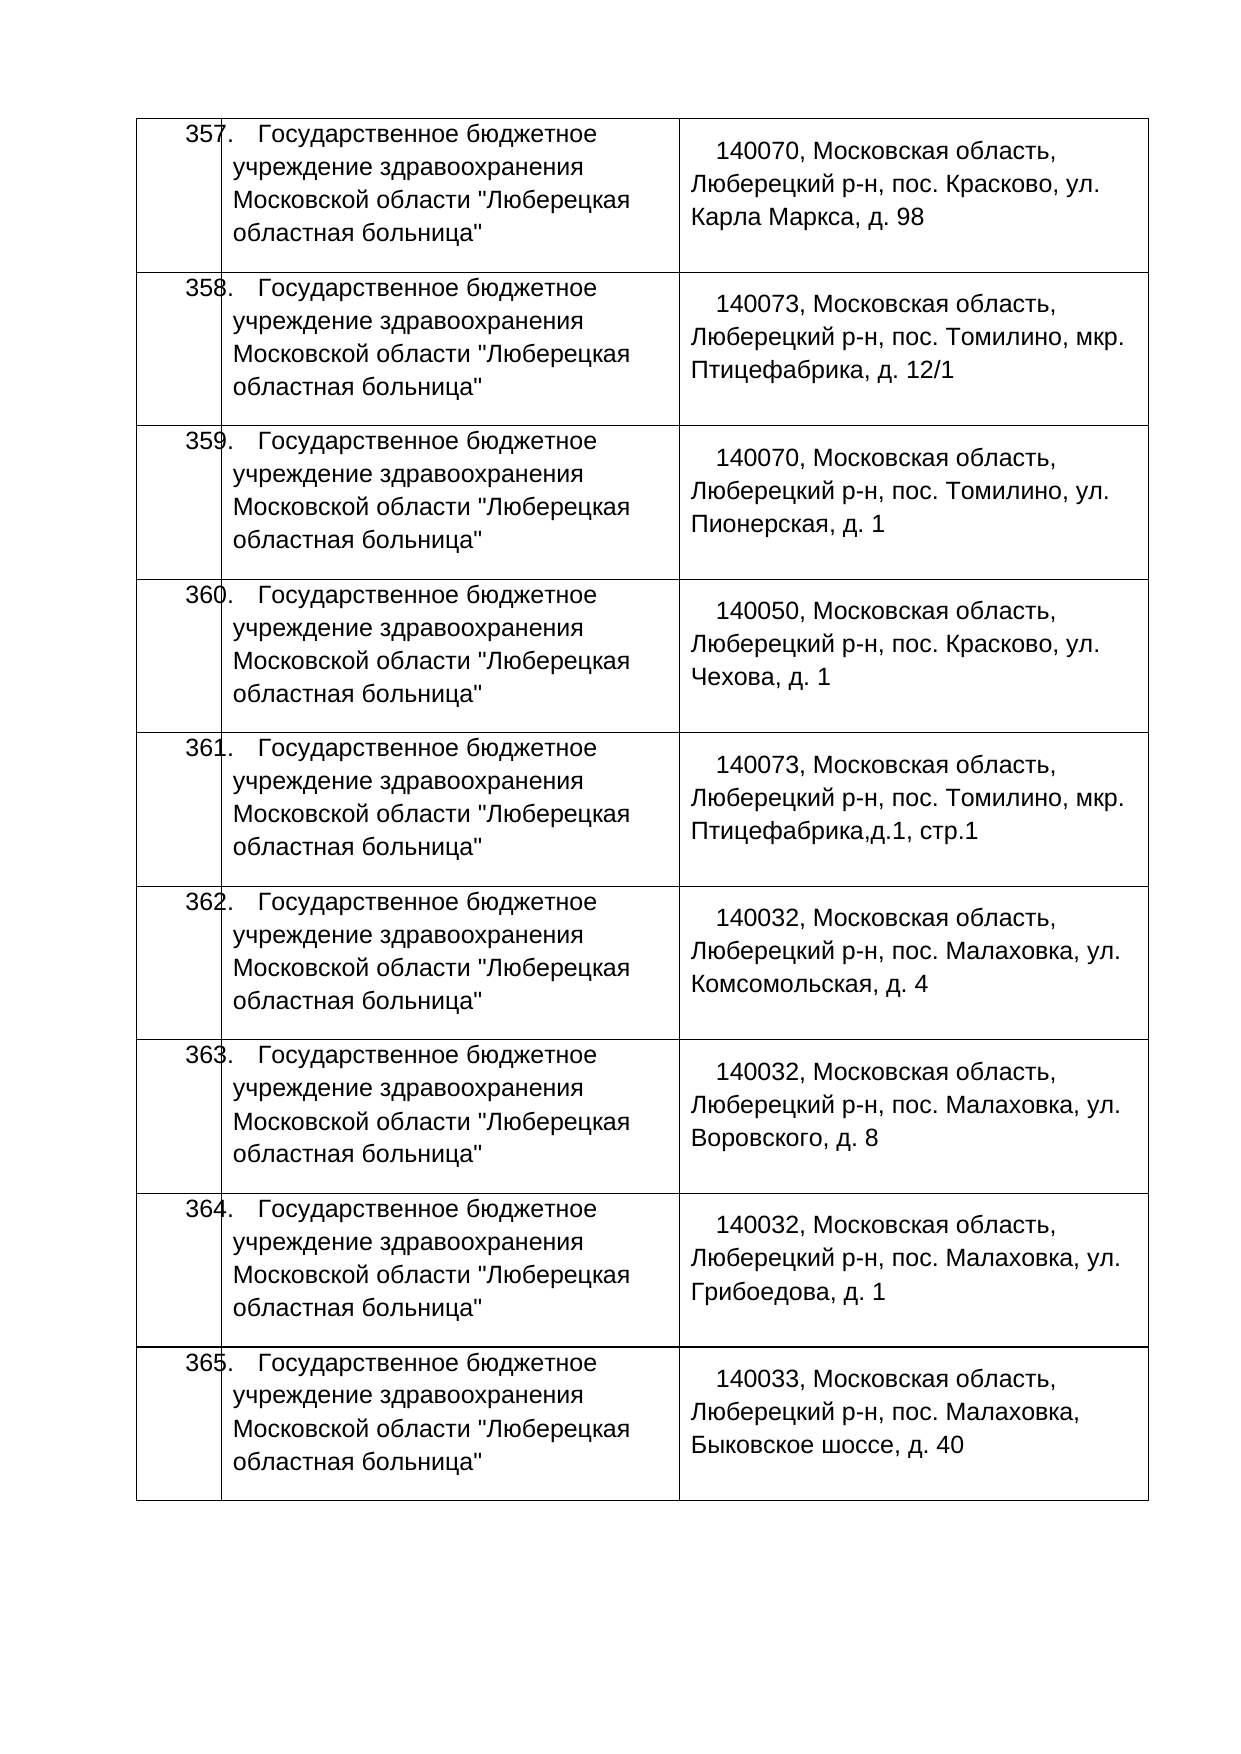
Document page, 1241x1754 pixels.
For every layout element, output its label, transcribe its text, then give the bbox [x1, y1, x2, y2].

table_cell [137, 1040, 221, 1193]
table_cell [222, 1348, 679, 1500]
table_cell Государственное бюджетное учреждение здравоохранения Московской области "Люберецкая областная больница" [222, 426, 679, 579]
table_cell 140032, Московская область, Люберецкий р-н, пос. Малаховка, ул. Воровского, д. 8 [680, 1040, 1148, 1193]
table_cell Государственное бюджетное учреждение здравоохранения Московской области "Люберецкая областная больница" [222, 580, 679, 732]
table_cell [137, 580, 221, 732]
table_cell Государственное бюджетное учреждение здравоохранения Московской области "Люберецкая областная больница" [222, 1194, 679, 1346]
table_cell 140073, Московская область, Люберецкий р-н, пос. Томилино, мкр. Птицефабрика, д. 12/1 [680, 273, 1148, 425]
table_cell 140070, Московская область, Люберецкий р-н, пос. Томилино, ул. Пионерская, д. 1 [680, 426, 1148, 579]
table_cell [222, 119, 679, 272]
table_cell [137, 273, 221, 425]
table_cell [137, 1348, 221, 1500]
table_cell 140050, Московская область, Люберецкий р-н, пос. Красково, ул. Чехова, д. 1 [680, 580, 1148, 732]
table_cell 140032, Московская область, Люберецкий р-н, пос. Малаховка, ул. Комсомольская, д. 4 [680, 887, 1148, 1039]
table_cell 140032, Московская область, Люберецкий р-н, пос. Малаховка, ул. Грибоедова, д. 1 [680, 1194, 1148, 1346]
table_cell Государственное бюджетное учреждение здравоохранения Московской области "Люберецкая областная больница" [222, 1040, 679, 1193]
table_cell [137, 119, 221, 272]
table_cell Государственное бюджетное учреждение здравоохранения Московской области "Люберецкая областная больница" [222, 733, 679, 886]
table_cell Государственное бюджетное учреждение здравоохранения Московской области "Люберецкая областная больница" [222, 887, 679, 1039]
table_cell Государственное бюджетное учреждение здравоохранения Московской области "Люберецкая областная больница" [222, 273, 679, 425]
table_cell [137, 426, 221, 579]
table_cell [137, 1194, 221, 1346]
table_cell 140070, Московская область, Люберецкий р-н, пос. Красково, ул. Карла Маркса, д. 98 [680, 119, 1148, 272]
table_cell [137, 887, 221, 1039]
table_cell 140073, Московская область, Люберецкий р-н, пос. Томилино, мкр. Птицефабрика,д.1, стр.1 [680, 733, 1148, 886]
table_cell [137, 733, 221, 886]
table_cell 140033, Московская область, Люберецкий р-н, пос. Малаховка, Быковское шоссе, д. 40 [680, 1348, 1148, 1500]
